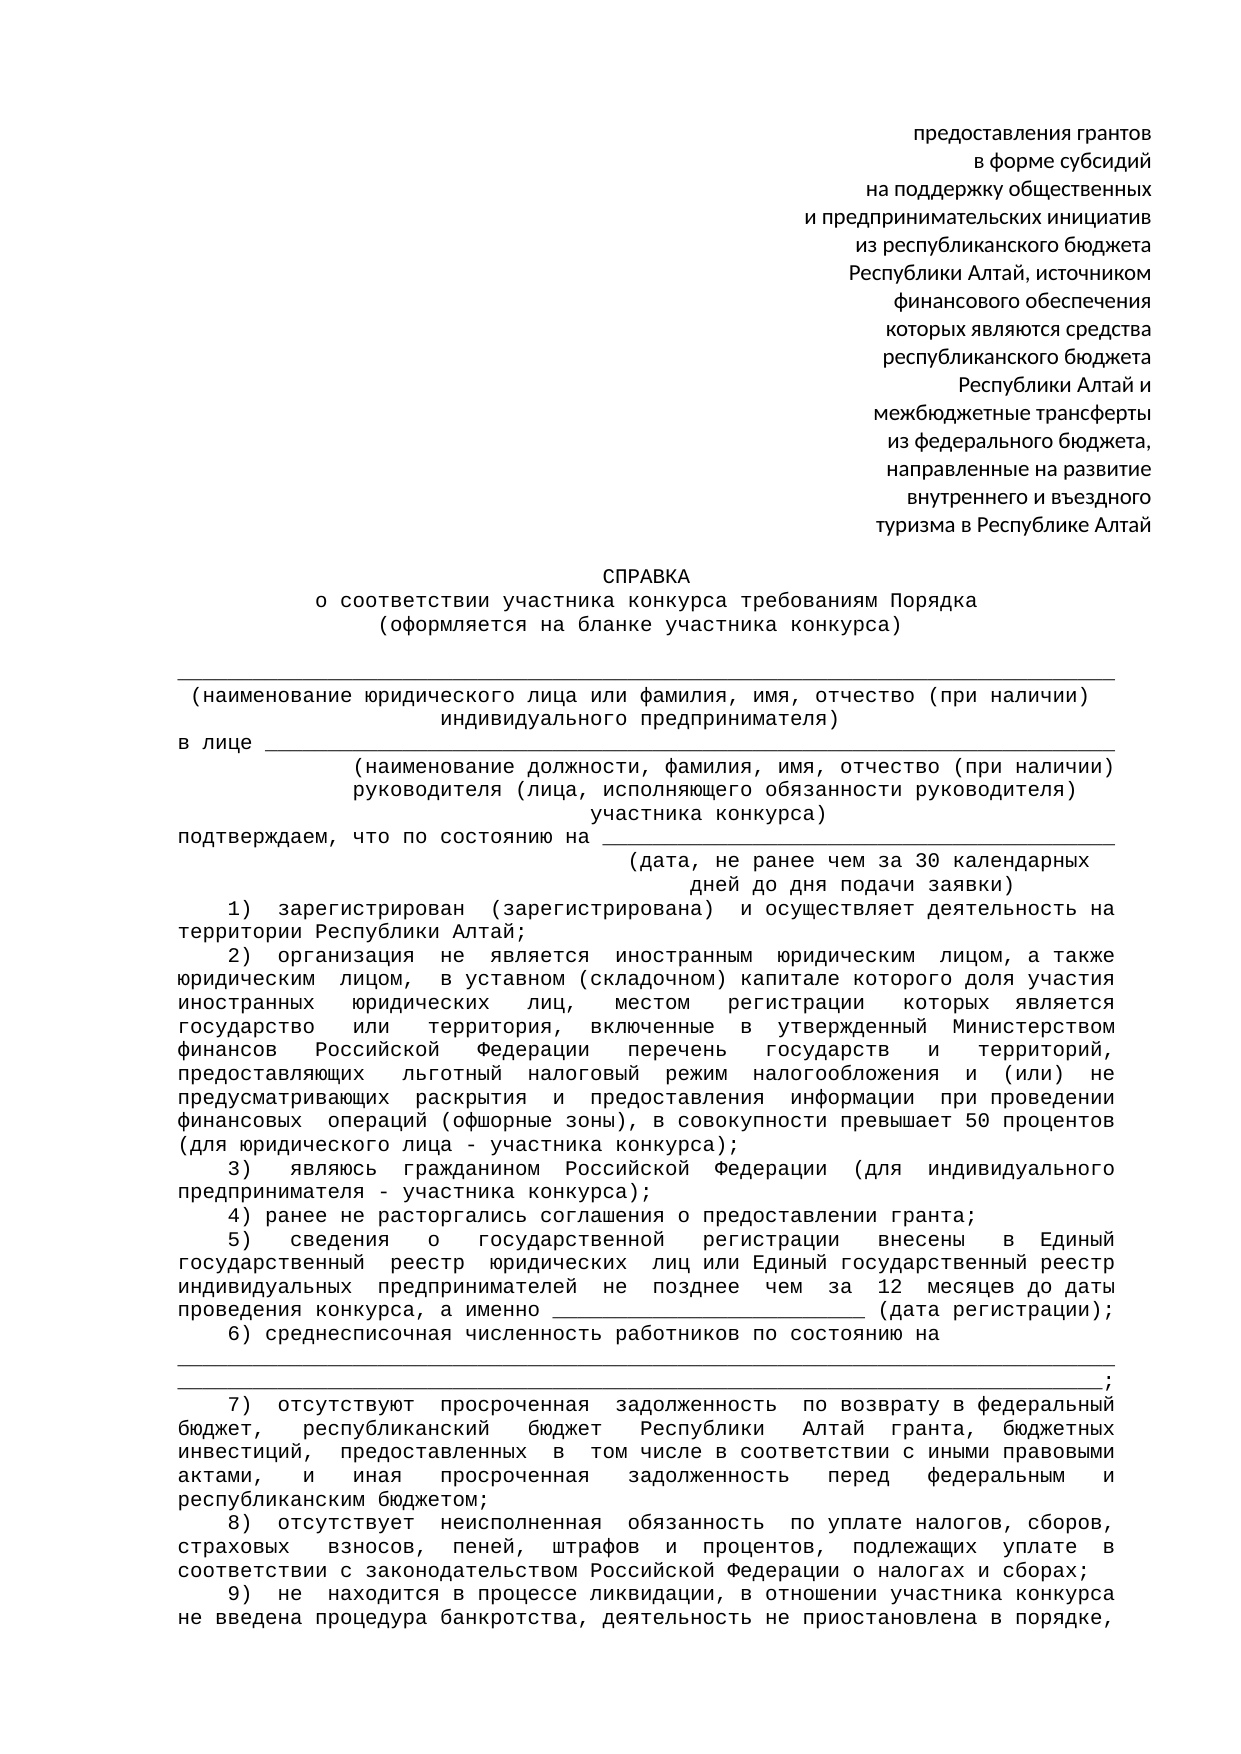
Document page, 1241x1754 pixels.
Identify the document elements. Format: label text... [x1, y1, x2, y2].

text СПРАВКА [177, 566, 1152, 590]
text Республики Алтай и [177, 370, 1152, 398]
text государство или территория, включенные в утвержденный Министерством [177, 1016, 1152, 1039]
text 7) отсутствуют просроченная задолженность по возврату в федеральный [177, 1394, 1152, 1418]
text Республики Алтай, источником [177, 258, 1152, 286]
text инвестиций, предоставленных в том числе в соответствии с иными правовыми [177, 1441, 1152, 1465]
text иностранных юридических лиц, местом регистрации которых является [177, 992, 1152, 1016]
text межбюджетные трансферты [177, 398, 1152, 426]
text из республиканского бюджета [177, 230, 1152, 258]
text 6) среднесписочная численность работников по состоянию на [177, 1323, 1152, 1347]
text на поддержку общественных [177, 174, 1152, 202]
text дней до дня подачи заявки) [177, 874, 1152, 897]
text страховых взносов, пеней, штрафов и процентов, подлежащих уплате в [177, 1536, 1152, 1559]
text 3) являюсь гражданином Российской Федерации (для индивидуального [177, 1158, 1152, 1181]
text государственный реестр юридических лиц или Единый государственный реестр [177, 1252, 1152, 1276]
text (дата, не ранее чем за 30 календарных [177, 850, 1152, 874]
text индивидуальных предпринимателей не позднее чем за 12 месяцев до даты [177, 1276, 1152, 1299]
text республиканского бюджета [177, 342, 1152, 370]
text предпринимателя - участника конкурса); [177, 1181, 1152, 1205]
text юридическим лицом, в уставном (складочном) капитале которого доля участия [177, 968, 1152, 992]
text 2) организация не является иностранным юридическим лицом, а также [177, 945, 1152, 968]
text подтверждаем, что по состоянию на _________________________________________ [177, 827, 1152, 850]
text финансов Российской Федерации перечень государств и территорий, [177, 1039, 1152, 1063]
text которых являются средства [177, 314, 1152, 342]
text 9) не находится в процессе ликвидации, в отношении участника конкурса [177, 1583, 1152, 1607]
text в лице ____________________________________________________________________ [177, 732, 1152, 756]
text ___________________________________________________________________________ [177, 661, 1152, 685]
text (наименование должности, фамилия, имя, отчество (при наличии) [177, 756, 1152, 779]
text республиканским бюджетом; [177, 1489, 1152, 1512]
text __________________________________________________________________________; [177, 1370, 1152, 1394]
text предусматривающих раскрытия и предоставления информации при проведении [177, 1087, 1152, 1110]
text (для юридического лица - участника конкурса); [177, 1134, 1152, 1158]
text участника конкурса) [177, 803, 1152, 827]
text не введена процедура банкротства, деятельность не приостановлена в порядке, [177, 1607, 1152, 1631]
text ___________________________________________________________________________ [177, 1347, 1152, 1370]
text предоставляющих льготный налоговый режим налогообложения и (или) не [177, 1063, 1152, 1087]
text финансовых операций (офшорные зоны), в совокупности превышает 50 процентов [177, 1110, 1152, 1134]
text индивидуального предпринимателя) [177, 708, 1152, 732]
text (оформляется на бланке участника конкурса) [177, 614, 1152, 637]
text соответствии с законодательством Российской Федерации о налогах и сборах; [177, 1559, 1152, 1583]
text 1) зарегистрирован (зарегистрирована) и осуществляет деятельность на [177, 897, 1152, 921]
text предоставления грантов [177, 118, 1152, 146]
text руководителя (лица, исполняющего обязанности руководителя) [177, 779, 1152, 803]
text о соответствии участника конкурса требованиям Порядка [177, 590, 1152, 614]
text внутреннего и въездного [177, 482, 1152, 510]
text направленные на развитие [177, 454, 1152, 482]
text бюджет, республиканский бюджет Республики Алтай гранта, бюджетных [177, 1418, 1152, 1441]
text 4) ранее не расторгались соглашения о предоставлении гранта; [177, 1205, 1152, 1228]
text 5) сведения о государственной регистрации внесены в Единый [177, 1228, 1152, 1252]
text (наименование юридического лица или фамилия, имя, отчество (при наличии) [177, 685, 1152, 708]
text актами, и иная просроченная задолженность перед федеральным и [177, 1465, 1152, 1489]
text в форме субсидий [177, 146, 1152, 174]
text территории Республики Алтай; [177, 921, 1152, 945]
text из федерального бюджета, [177, 426, 1152, 454]
text 8) отсутствует неисполненная обязанность по уплате налогов, сборов, [177, 1512, 1152, 1536]
text финансового обеспечения [177, 286, 1152, 314]
text туризма в Республике Алтай [177, 510, 1152, 538]
text проведения конкурса, а именно _________________________ (дата регистрации); [177, 1299, 1152, 1323]
text и предпринимательских инициатив [177, 202, 1152, 230]
